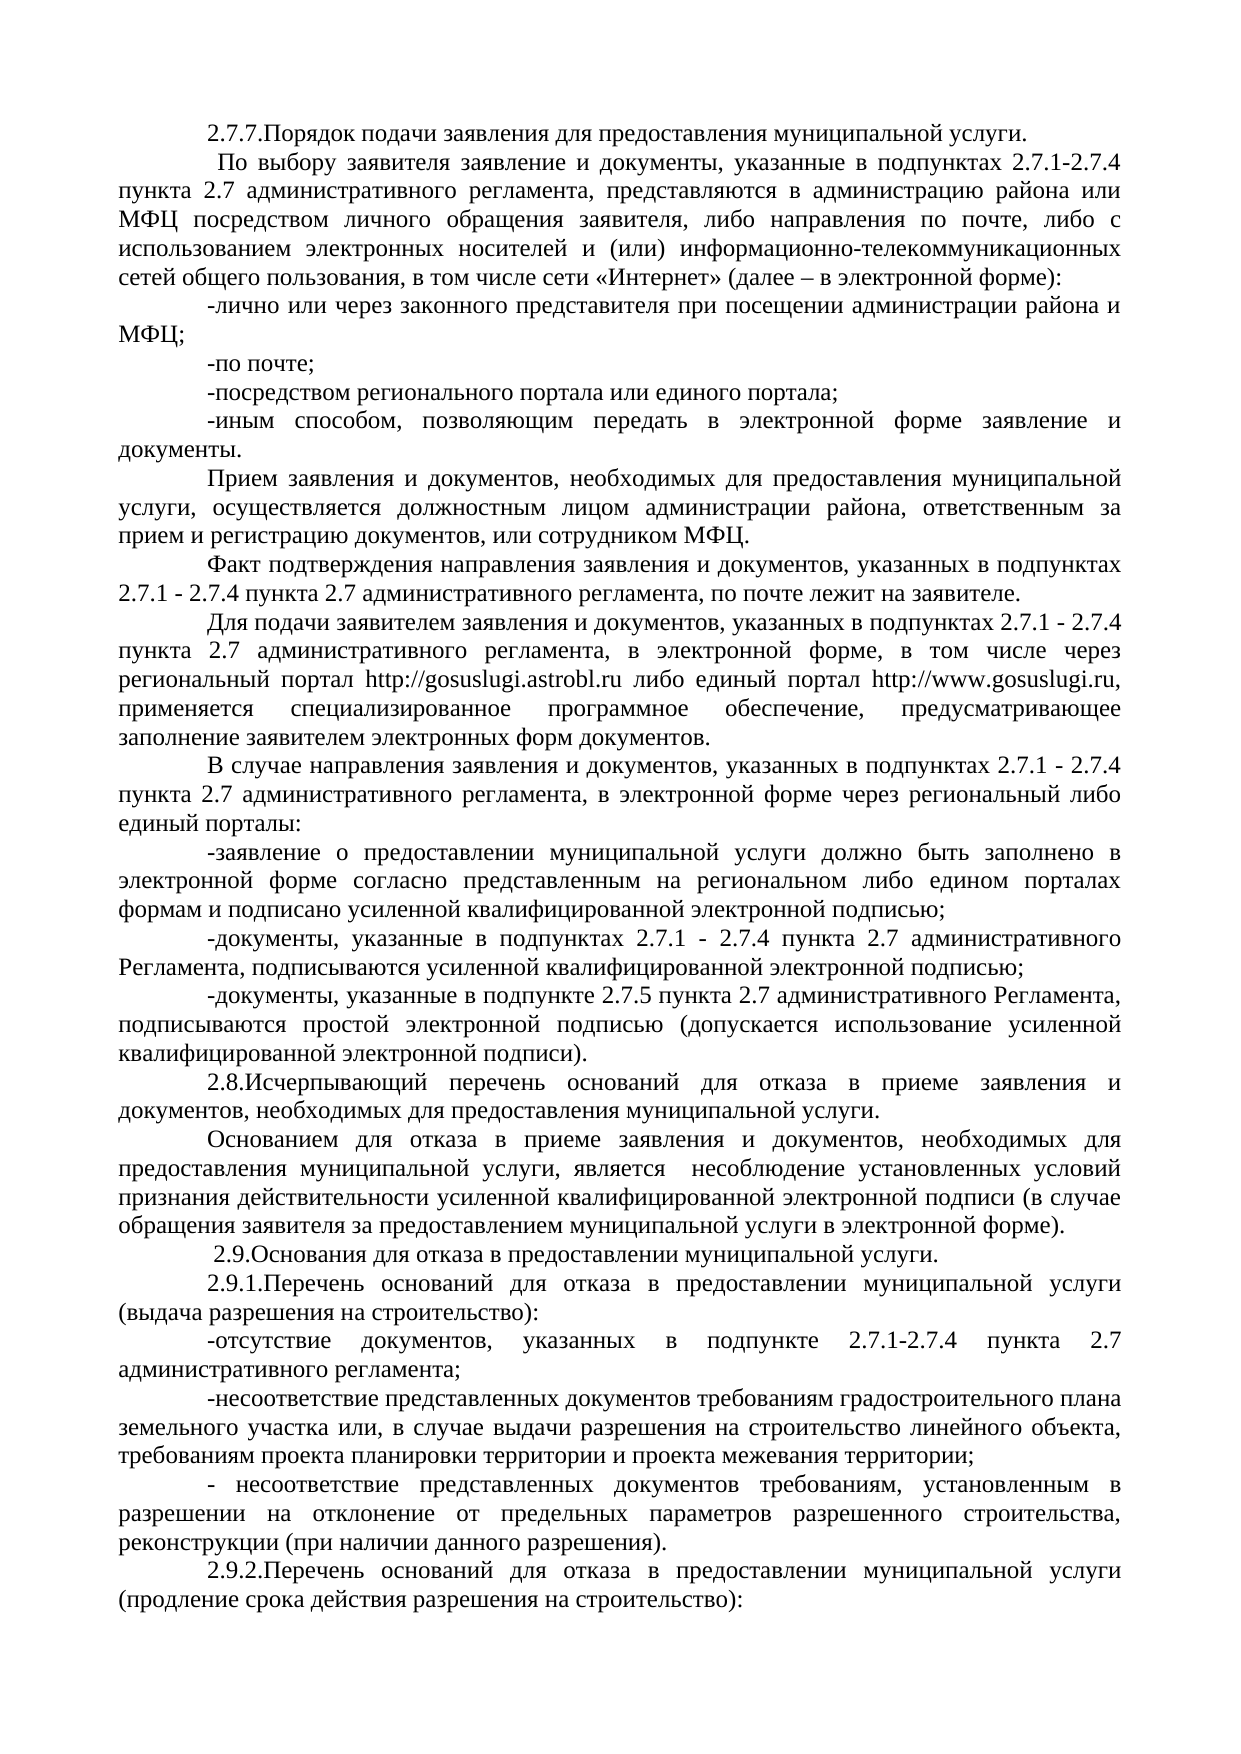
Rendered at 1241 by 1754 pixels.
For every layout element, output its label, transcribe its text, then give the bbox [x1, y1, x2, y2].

text Прием заявления и документов, необходимых для предоставления муниципальной услуги, осуществляется должностным лицом администрации района, ответственным за прием и регистрацию документов, или сотрудником МФЦ. [118, 463, 1122, 549]
text - несоответствие представленных документов требованиям, установленным в разрешении на отклонение от предельных параметров разрешенного строительства, реконструкции (при наличии данного разрешения). [118, 1469, 1122, 1556]
text Для подачи заявителем заявления и документов, указанных в подпунктах 2.7.1 - 2.7.4 пункта 2.7 административного регламента, в электронной форме, в том числе через региональный портал http://gosuslugi.astrobl.ru либо единый портал http://www.gosuslugi.ru, применяется специализированное программное обеспечение, предусматривающее заполнение заявителем электронных форм документов. [118, 607, 1122, 751]
text -документы, указанные в подпунктах 2.7.1 - 2.7.4 пункта 2.7 административного Регламента, подписываются усиленной квалифицированной электронной подписью; [118, 923, 1122, 981]
text -лично или через законного представителя при посещении администрации района и МФЦ; [118, 291, 1122, 348]
text -по почте; [118, 348, 1122, 377]
text -заявление о предоставлении муниципальной услуги должно быть заполнено в электронной форме согласно представленным на региональном либо едином порталах формам и подписано усиленной квалифицированной электронной подписью; [118, 837, 1122, 923]
text -несоответствие представленных документов требованиям градостроительного плана земельного участка или, в случае выдачи разрешения на строительство линейного объекта, требованиям проекта планировки территории и проекта межевания территории; [118, 1383, 1122, 1469]
text -отсутствие документов, указанных в подпункте 2.7.1-2.7.4 пункта 2.7 административного регламента; [118, 1326, 1122, 1383]
text По выбору заявителя заявление и документы, указанные в подпунктах 2.7.1-2.7.4 пункта 2.7 административного регламента, представляются в администрацию района или МФЦ посредством личного обращения заявителя, либо направления по почте, либо с использованием электронных носителей и (или) информационно-телекоммуникационных сетей общего пользования, в том числе сети «Интернет» (далее – в электронной форме): [118, 147, 1122, 291]
text Факт подтверждения направления заявления и документов, указанных в подпунктах 2.7.1 - 2.7.4 пункта 2.7 административного регламента, по почте лежит на заявителе. [118, 549, 1122, 607]
text 2.7.7.Порядок подачи заявления для предоставления муниципальной услуги. [118, 118, 1122, 147]
text -посредством регионального портала или единого портала; [118, 377, 1122, 406]
text 2.9.Основания для отказа в предоставлении муниципальной услуги. [118, 1239, 1122, 1268]
text В случае направления заявления и документов, указанных в подпунктах 2.7.1 - 2.7.4 пункта 2.7 административного регламента, в электронной форме через региональный либо единый порталы: [118, 751, 1122, 837]
text Основанием для отказа в приеме заявления и документов, необходимых для предоставления муниципальной услуги, является несоблюдение установленных условий признания действительности усиленной квалифицированной электронной подписи (в случае обращения заявителя за предоставлением муниципальной услуги в электронной форме). [118, 1124, 1122, 1239]
text -документы, указанные в подпункте 2.7.5 пункта 2.7 административного Регламента, подписываются простой электронной подписью (допускается использование усиленной квалифицированной электронной подписи). [118, 981, 1122, 1067]
text 2.9.2.Перечень оснований для отказа в предоставлении муниципальной услуги (продление срока действия разрешения на строительство): [118, 1556, 1122, 1613]
text -иным способом, позволяющим передать в электронной форме заявление и документы. [118, 406, 1122, 463]
text 2.8.Исчерпывающий перечень оснований для отказа в приеме заявления и документов, необходимых для предоставления муниципальной услуги. [118, 1067, 1122, 1124]
text 2.9.1.Перечень оснований для отказа в предоставлении муниципальной услуги (выдача разрешения на строительство): [118, 1268, 1122, 1326]
